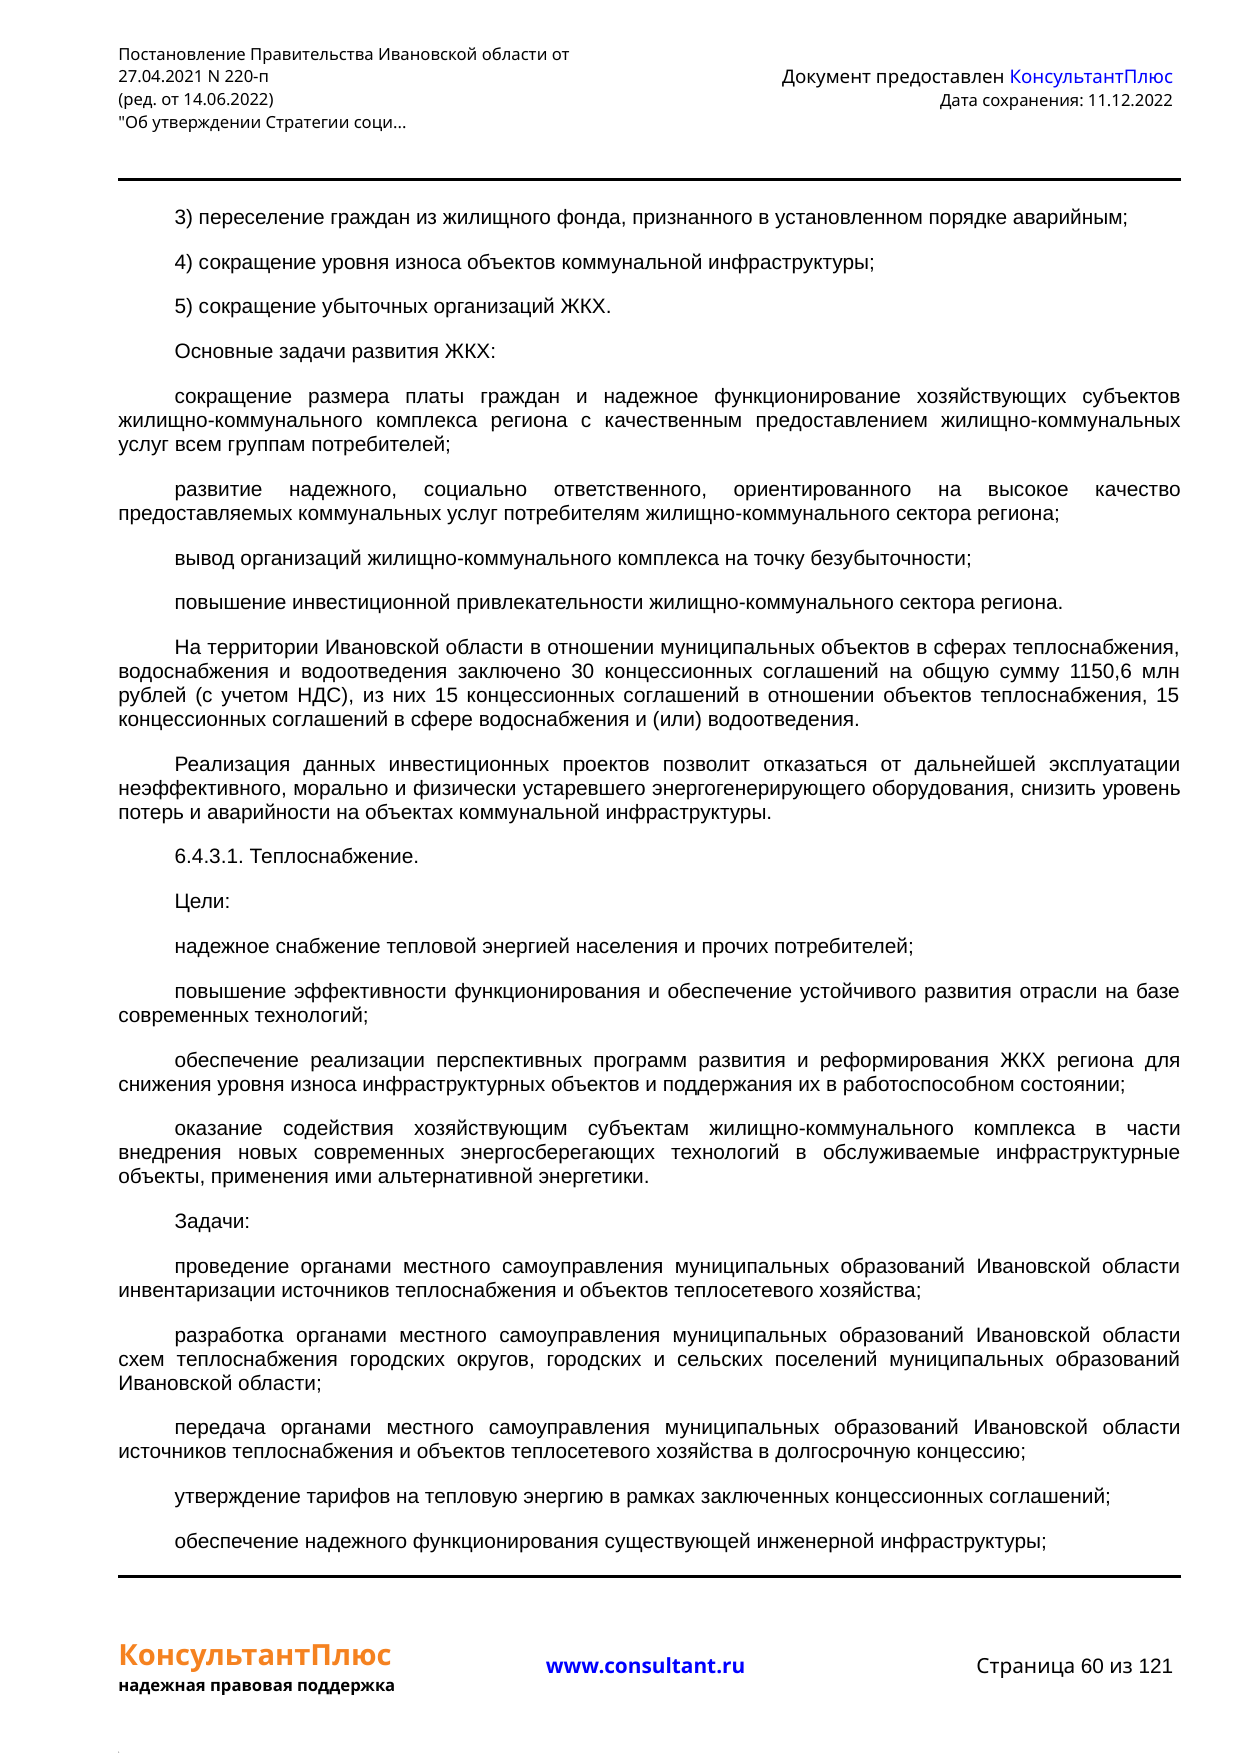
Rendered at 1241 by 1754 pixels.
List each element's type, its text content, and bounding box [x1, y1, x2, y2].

text повышение эффективности функционирования и обеспечение устойчивого развития отрасли на базе современных технологий; [118, 979, 1181, 1027]
text разработка органами местного самоуправления муниципальных образований Ивановской области схем теплоснабжения городских округов, городских и сельских поселений муниципальных образований Ивановской области; [118, 1322, 1181, 1394]
text 3) переселение граждан из жилищного фонда, признанного в установленном порядке аварийным; [118, 205, 1181, 229]
text 4) сокращение уровня износа объектов коммунальной инфраструктуры; [118, 249, 1181, 273]
text обеспечение реализации перспективных программ развития и реформирования ЖКХ региона для снижения уровня износа инфраструктурных объектов и поддержания их в работоспособном состоянии; [118, 1047, 1181, 1095]
text надежное снабжение тепловой энергией населения и прочих потребителей; [118, 934, 1181, 958]
text 6.4.3.1. Теплоснабжение. [118, 844, 1181, 868]
text утверждение тарифов на тепловую энергию в рамках заключенных концессионных соглашений; [118, 1484, 1181, 1508]
text повышение инвестиционной привлекательности жилищно-коммунального сектора региона. [118, 590, 1181, 614]
text Основные задачи развития ЖКХ: [118, 339, 1181, 363]
text 5) сокращение убыточных организаций ЖКХ. [118, 294, 1181, 318]
text передача органами местного самоуправления муниципальных образований Ивановской области источников теплоснабжения и объектов теплосетевого хозяйства в долгосрочную концессию; [118, 1415, 1181, 1463]
text Реализация данных инвестиционных проектов позволит отказаться от дальнейшей эксплуатации неэффективного, морально и физически устаревшего энергогенерирующего оборудования, снизить уровень потерь и аварийности на объектах коммунальной инфраструктуры. [118, 752, 1181, 823]
text сокращение размера платы граждан и надежное функционирование хозяйствующих субъектов жилищно-коммунального комплекса региона с качественным предоставлением жилищно-коммунальных услуг всем группам потребителей; [118, 384, 1181, 456]
text обеспечение надежного функционирования существующей инженерной инфраструктуры; [118, 1529, 1181, 1553]
text Задачи: [118, 1209, 1181, 1233]
text Цели: [118, 889, 1181, 913]
text проведение органами местного самоуправления муниципальных образований Ивановской области инвентаризации источников теплоснабжения и объектов теплосетевого хозяйства; [118, 1254, 1181, 1302]
text оказание содействия хозяйствующим субъектам жилищно-коммунального комплекса в части внедрения новых современных энергосберегающих технологий в обслуживаемые инфраструктурные объекты, применения ими альтернативной энергетики. [118, 1116, 1181, 1188]
text вывод организаций жилищно-коммунального комплекса на точку безубыточности; [118, 545, 1181, 569]
text развитие надежного, социально ответственного, ориентированного на высокое качество предоставляемых коммунальных услуг потребителям жилищно-коммунального сектора региона; [118, 477, 1181, 524]
text На территории Ивановской области в отношении муниципальных объектов в сферах теплоснабжения, водоснабжения и водоотведения заключено 30 концессионных соглашений на общую сумму 1150,6 млн рублей (с учетом НДС), из них 15 концессионных соглашений в отношении объектов теплоснабжения, 15 концессионных соглашений в сфере водоснабжения и (или) водоотведения. [118, 635, 1181, 731]
